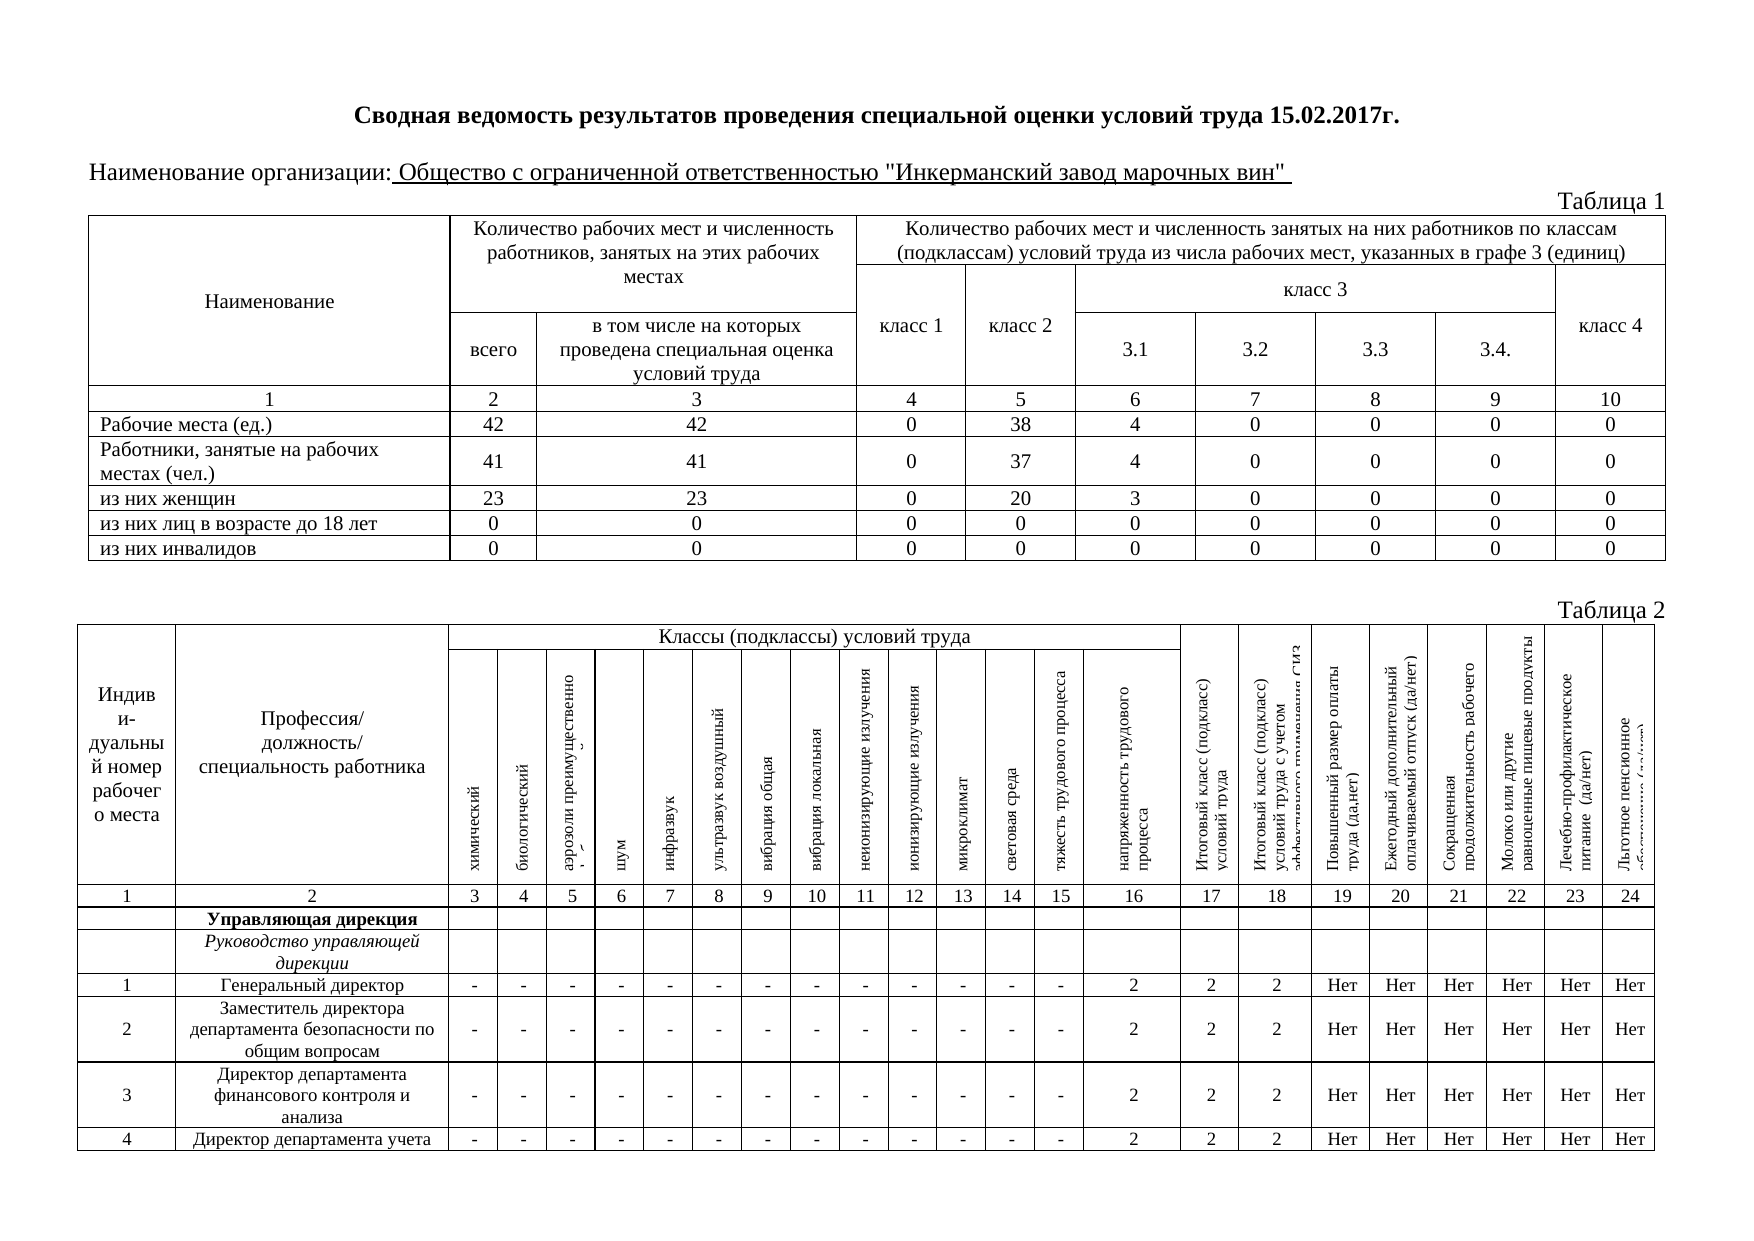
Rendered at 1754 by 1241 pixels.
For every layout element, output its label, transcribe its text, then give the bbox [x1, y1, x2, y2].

table_cell световая среда [986, 650, 1034, 884]
table_cell Нет [1545, 974, 1602, 996]
table_cell 23 [451, 486, 536, 510]
table_cell [693, 930, 741, 973]
table_cell - [791, 974, 839, 996]
table_cell - [742, 974, 790, 996]
table_cell Руководство управляющей дирекции [176, 930, 448, 973]
table_cell 2 [176, 885, 448, 906]
table_header Профессия/ должность/ специальность работника [176, 625, 448, 884]
table_cell - [889, 974, 936, 996]
table_cell биологический [498, 650, 546, 884]
table_cell класс 3 [1076, 265, 1555, 312]
table_cell 2 [1239, 974, 1311, 996]
table_cell 8 [693, 885, 741, 906]
table_cell 3 [1076, 486, 1195, 510]
table_cell [1603, 930, 1654, 973]
table_cell Нет [1487, 1063, 1544, 1127]
table_cell [596, 930, 643, 973]
table_cell - [742, 997, 790, 1061]
table_cell Директор департамента финансового контроля и анализа [176, 1063, 448, 1127]
table_cell [1487, 908, 1544, 929]
table_cell [644, 930, 692, 973]
table_header Количество рабочих мест и численность работников, занятых на этих рабочих местах [451, 216, 856, 312]
table_cell 3 [449, 885, 497, 906]
table_cell 9 [1436, 386, 1555, 411]
table_cell Нет [1603, 974, 1654, 996]
table_cell Нет [1312, 1063, 1369, 1127]
table_cell - [644, 997, 692, 1061]
table_cell Заместитель директора департамента безопасности по общим вопросам [176, 997, 448, 1061]
table_header Льготное пенсионное обеспечение (да/нет) [1603, 625, 1654, 884]
table_cell 0 [451, 536, 536, 560]
table_cell 4 [78, 1128, 175, 1150]
table_cell Нет [1370, 997, 1427, 1061]
table_cell 0 [966, 536, 1075, 560]
table_cell - [596, 1128, 643, 1150]
table_cell [840, 908, 888, 929]
table_cell - [742, 1063, 790, 1127]
table_cell [547, 930, 594, 973]
table_cell 0 [537, 536, 856, 560]
table_cell 0 [1556, 536, 1665, 560]
table_cell [840, 930, 888, 973]
table_cell - [693, 1128, 741, 1150]
table_cell [1370, 930, 1427, 973]
table_header Наименование [89, 216, 449, 385]
table_cell [1487, 930, 1544, 973]
table_cell из них женщин [89, 486, 449, 510]
table_header Молоко или другие равноценные пищевые продукты (да/нет) [1487, 625, 1544, 884]
table_cell Нет [1487, 1128, 1544, 1150]
table_cell - [889, 1063, 936, 1127]
table_cell 14 [986, 885, 1034, 906]
table_cell Нет [1545, 1128, 1602, 1150]
table_cell - [498, 1063, 546, 1127]
table_cell 19 [1312, 885, 1369, 906]
table_cell Генеральный директор [176, 974, 448, 996]
table_cell 0 [1196, 511, 1315, 535]
table_cell - [498, 1128, 546, 1150]
table_cell 42 [451, 412, 536, 436]
table_cell Нет [1428, 1128, 1486, 1150]
table_cell шум [596, 650, 643, 884]
table_cell 2 [1181, 1128, 1238, 1150]
table_cell в том числе на которых проведена специальная оценка условий труда [537, 313, 856, 385]
table_cell [78, 930, 175, 973]
table_cell класс 4 [1556, 265, 1665, 385]
table_cell 20 [966, 486, 1075, 510]
table_cell 42 [537, 412, 856, 436]
table_cell Нет [1428, 974, 1486, 996]
table_header Лечебно-профилактическое питание (да/нет) [1545, 625, 1602, 884]
table_cell Работники, занятые на рабочих местах (чел.) [89, 437, 449, 485]
table_cell [937, 908, 985, 929]
table_cell из них лиц в возрасте до 18 лет [89, 511, 449, 535]
table_cell 6 [1076, 386, 1195, 411]
table_cell 0 [1436, 412, 1555, 436]
table_cell ионизирующие излучения [889, 650, 936, 884]
table_cell 1 [78, 974, 175, 996]
table_cell - [937, 1063, 985, 1127]
table_cell - [937, 997, 985, 1061]
table_cell 2 [1181, 974, 1238, 996]
table_cell Нет [1370, 1128, 1427, 1150]
table_cell 7 [1196, 386, 1315, 411]
table_cell [1181, 930, 1238, 973]
table_cell - [547, 1128, 594, 1150]
table_cell 41 [537, 437, 856, 485]
table_cell - [986, 974, 1034, 996]
table_cell 6 [596, 885, 643, 906]
table_cell [1239, 908, 1311, 929]
table_cell 21 [1428, 885, 1486, 906]
table_cell - [840, 974, 888, 996]
table_cell Нет [1428, 997, 1486, 1061]
table_cell 37 [966, 437, 1075, 485]
table_cell - [937, 1128, 985, 1150]
table_cell 4 [498, 885, 546, 906]
table_cell Нет [1370, 1063, 1427, 1127]
table_header Ежегодный дополнительный оплачиваемый отпуск (да/нет) [1370, 625, 1427, 884]
table_cell 0 [857, 437, 965, 485]
table_cell класс 2 [966, 265, 1075, 385]
table_cell 0 [1196, 536, 1315, 560]
table_cell [1603, 908, 1654, 929]
table_cell 23 [1545, 885, 1602, 906]
table_cell - [693, 997, 741, 1061]
table_cell тяжесть трудового процесса [1035, 650, 1083, 884]
table_cell 17 [1181, 885, 1238, 906]
table_cell - [596, 1063, 643, 1127]
table_cell [791, 930, 839, 973]
table_cell 0 [1316, 437, 1435, 485]
table_cell 0 [1076, 536, 1195, 560]
table_cell - [547, 974, 594, 996]
table_cell 0 [1316, 412, 1435, 436]
text Наименование организации: Общество с ограниченной ответственностью "Инкерманский завод марочных вин" [89, 157, 1665, 186]
table_cell - [449, 974, 497, 996]
table_cell [1370, 908, 1427, 929]
table_cell [1312, 908, 1369, 929]
table_cell 5 [966, 386, 1075, 411]
table_cell класс 1 [857, 265, 965, 385]
table_cell [1239, 930, 1311, 973]
table_cell микроклимат [937, 650, 985, 884]
table_cell 5 [547, 885, 594, 906]
table_cell [1545, 908, 1602, 929]
table_cell [547, 908, 594, 929]
table_cell [1181, 908, 1238, 929]
table_cell 1 [89, 386, 449, 411]
table_cell вибрация локальная [791, 650, 839, 884]
table_cell 0 [857, 511, 965, 535]
table_cell 3.2 [1196, 313, 1315, 385]
table_cell 0 [451, 511, 536, 535]
table_cell 2 [451, 386, 536, 411]
table_cell 2 [1084, 974, 1180, 996]
table_cell - [791, 1128, 839, 1150]
table_cell 13 [937, 885, 985, 906]
table_cell Рабочие места (ед.) [89, 412, 449, 436]
table_cell [1084, 930, 1180, 973]
table_cell - [644, 1063, 692, 1127]
table_cell Нет [1312, 1128, 1369, 1150]
table_cell 16 [1084, 885, 1180, 906]
table_cell Нет [1312, 997, 1369, 1061]
table_cell [78, 908, 175, 929]
table_cell 0 [857, 486, 965, 510]
table_cell Нет [1603, 997, 1654, 1061]
table_cell [498, 930, 546, 973]
table_cell - [547, 997, 594, 1061]
table_cell - [644, 1128, 692, 1150]
table_cell Нет [1487, 974, 1544, 996]
table_cell 11 [840, 885, 888, 906]
table_cell - [986, 1063, 1034, 1127]
table_cell - [840, 997, 888, 1061]
table_cell 0 [1436, 437, 1555, 485]
table_cell - [644, 974, 692, 996]
table_cell 0 [1556, 412, 1665, 436]
table_cell 0 [1196, 486, 1315, 510]
table_cell 0 [1316, 536, 1435, 560]
table_cell Нет [1545, 1063, 1602, 1127]
table_cell - [937, 974, 985, 996]
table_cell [176, 1128, 448, 1150]
table_cell 0 [1316, 486, 1435, 510]
table_cell химический [449, 650, 497, 884]
table_cell [449, 908, 497, 929]
table_cell [644, 908, 692, 929]
table_cell 0 [857, 412, 965, 436]
table_cell - [693, 974, 741, 996]
table_cell 4 [857, 386, 965, 411]
table_cell Нет [1487, 997, 1544, 1061]
table_cell 41 [451, 437, 536, 485]
table_cell Нет [1312, 974, 1369, 996]
table_cell - [1035, 974, 1083, 996]
table_cell [889, 930, 936, 973]
table_cell - [449, 1128, 497, 1150]
table_cell [1545, 930, 1602, 973]
table_cell [986, 930, 1034, 973]
table_cell Нет [1370, 974, 1427, 996]
table_cell Нет [1428, 1063, 1486, 1127]
text Сводная ведомость результатов проведения специальной оценки условий труда 15.02.2017г. [89, 100, 1665, 129]
table_cell - [449, 997, 497, 1061]
table_cell 2 [1084, 1128, 1180, 1150]
table_cell вибрация общая [742, 650, 790, 884]
table_cell 10 [791, 885, 839, 906]
table_cell Управляющая дирекция [176, 908, 448, 929]
table_cell [1428, 930, 1486, 973]
table_cell - [498, 974, 546, 996]
table_cell Нет [1603, 1128, 1654, 1150]
table_cell 0 [1436, 511, 1555, 535]
table_cell [498, 908, 546, 929]
table_cell 12 [889, 885, 936, 906]
table_cell [449, 930, 497, 973]
table_header Итоговый класс (подкласс) условий труда с учетом эффективного применения СИЗ [1239, 625, 1311, 884]
table_cell 8 [1316, 386, 1435, 411]
table_cell 20 [1370, 885, 1427, 906]
table_cell 23 [537, 486, 856, 510]
table_cell 2 [1181, 1063, 1238, 1127]
table_cell 38 [966, 412, 1075, 436]
text Таблица 1 [89, 186, 1665, 215]
table_header Классы (подклассы) условий труда [449, 625, 1180, 649]
table_cell инфразвук [644, 650, 692, 884]
table_cell 0 [1436, 536, 1555, 560]
table_cell 0 [1436, 486, 1555, 510]
table_cell 0 [1556, 486, 1665, 510]
table_cell 0 [1196, 437, 1315, 485]
table_cell - [1035, 1128, 1083, 1150]
table_cell - [449, 1063, 497, 1127]
table_cell [1035, 908, 1083, 929]
table_cell 2 [1239, 1063, 1311, 1127]
table_cell [1312, 930, 1369, 973]
table_cell напряженность трудового процесса [1084, 650, 1180, 884]
table_cell [1035, 930, 1083, 973]
table_cell - [986, 1128, 1034, 1150]
table_header Сокращенная продолжительность рабочего времени (да/нет) [1428, 625, 1486, 884]
table_cell 9 [742, 885, 790, 906]
table_cell [742, 930, 790, 973]
table_cell 4 [1076, 437, 1195, 485]
table_cell 2 [1084, 1063, 1180, 1127]
table_cell 0 [857, 536, 965, 560]
table_cell 3 [78, 1063, 175, 1127]
table_cell [693, 908, 741, 929]
table_cell [889, 908, 936, 929]
table_cell 3 [537, 386, 856, 411]
table_header Индивидуальный номер рабочего места [78, 625, 175, 884]
table_cell [596, 908, 643, 929]
table_cell 10 [1556, 386, 1665, 411]
table_cell аэрозоли преимущественно фиброгенного действия [547, 650, 594, 884]
table_cell 0 [1196, 412, 1315, 436]
table_cell - [596, 997, 643, 1061]
table_cell - [889, 997, 936, 1061]
table_cell [937, 930, 985, 973]
table_cell из них инвалидов [89, 536, 449, 560]
table_cell 2 [1181, 997, 1238, 1061]
table_cell 0 [1076, 511, 1195, 535]
table_cell - [742, 1128, 790, 1150]
table_cell 0 [537, 511, 856, 535]
table_cell - [1035, 1063, 1083, 1127]
table_cell ультразвук воздушный [693, 650, 741, 884]
table_header Повышенный размер оплаты труда (да,нет) [1312, 625, 1369, 884]
table_cell Нет [1545, 997, 1602, 1061]
table_cell 4 [1076, 412, 1195, 436]
table_cell - [791, 997, 839, 1061]
table_cell - [840, 1128, 888, 1150]
table_cell 2 [1084, 997, 1180, 1061]
table_cell 1 [78, 885, 175, 906]
table_cell 0 [966, 511, 1075, 535]
table_cell - [547, 1063, 594, 1127]
table_cell 3.1 [1076, 313, 1195, 385]
table_cell [791, 908, 839, 929]
table_cell [742, 908, 790, 929]
table_cell [1428, 908, 1486, 929]
table_cell - [986, 997, 1034, 1061]
table_cell 2 [1239, 1128, 1311, 1150]
text Таблица 2 [89, 595, 1665, 623]
table_cell 3.4. [1436, 313, 1555, 385]
table_cell - [1035, 997, 1083, 1061]
table_cell - [840, 1063, 888, 1127]
table_cell 0 [1316, 511, 1435, 535]
table_cell [1084, 908, 1180, 929]
table_cell 0 [1556, 437, 1665, 485]
table_cell - [498, 997, 546, 1061]
table_header Итоговый класс (подкласс) условий труда [1181, 625, 1238, 884]
table_cell - [889, 1128, 936, 1150]
table_cell неионизирующие излучения [840, 650, 888, 884]
table_cell - [596, 974, 643, 996]
table_cell 3.3 [1316, 313, 1435, 385]
table_cell - [791, 1063, 839, 1127]
table_cell 15 [1035, 885, 1083, 906]
table_cell 0 [1556, 511, 1665, 535]
table_cell 7 [644, 885, 692, 906]
table_cell всего [451, 313, 536, 385]
table_cell 18 [1239, 885, 1311, 906]
table_cell 24 [1603, 885, 1654, 906]
table_header Количество рабочих мест и численность занятых на них работников по классам (подклассам) условий труда из числа рабочих мест, указанных в графе 3 (единиц) [857, 216, 1665, 264]
table_cell 2 [1239, 997, 1311, 1061]
table_cell Нет [1603, 1063, 1654, 1127]
table_cell 22 [1487, 885, 1544, 906]
table_cell 2 [78, 997, 175, 1061]
table_cell [986, 908, 1034, 929]
table_cell - [693, 1063, 741, 1127]
